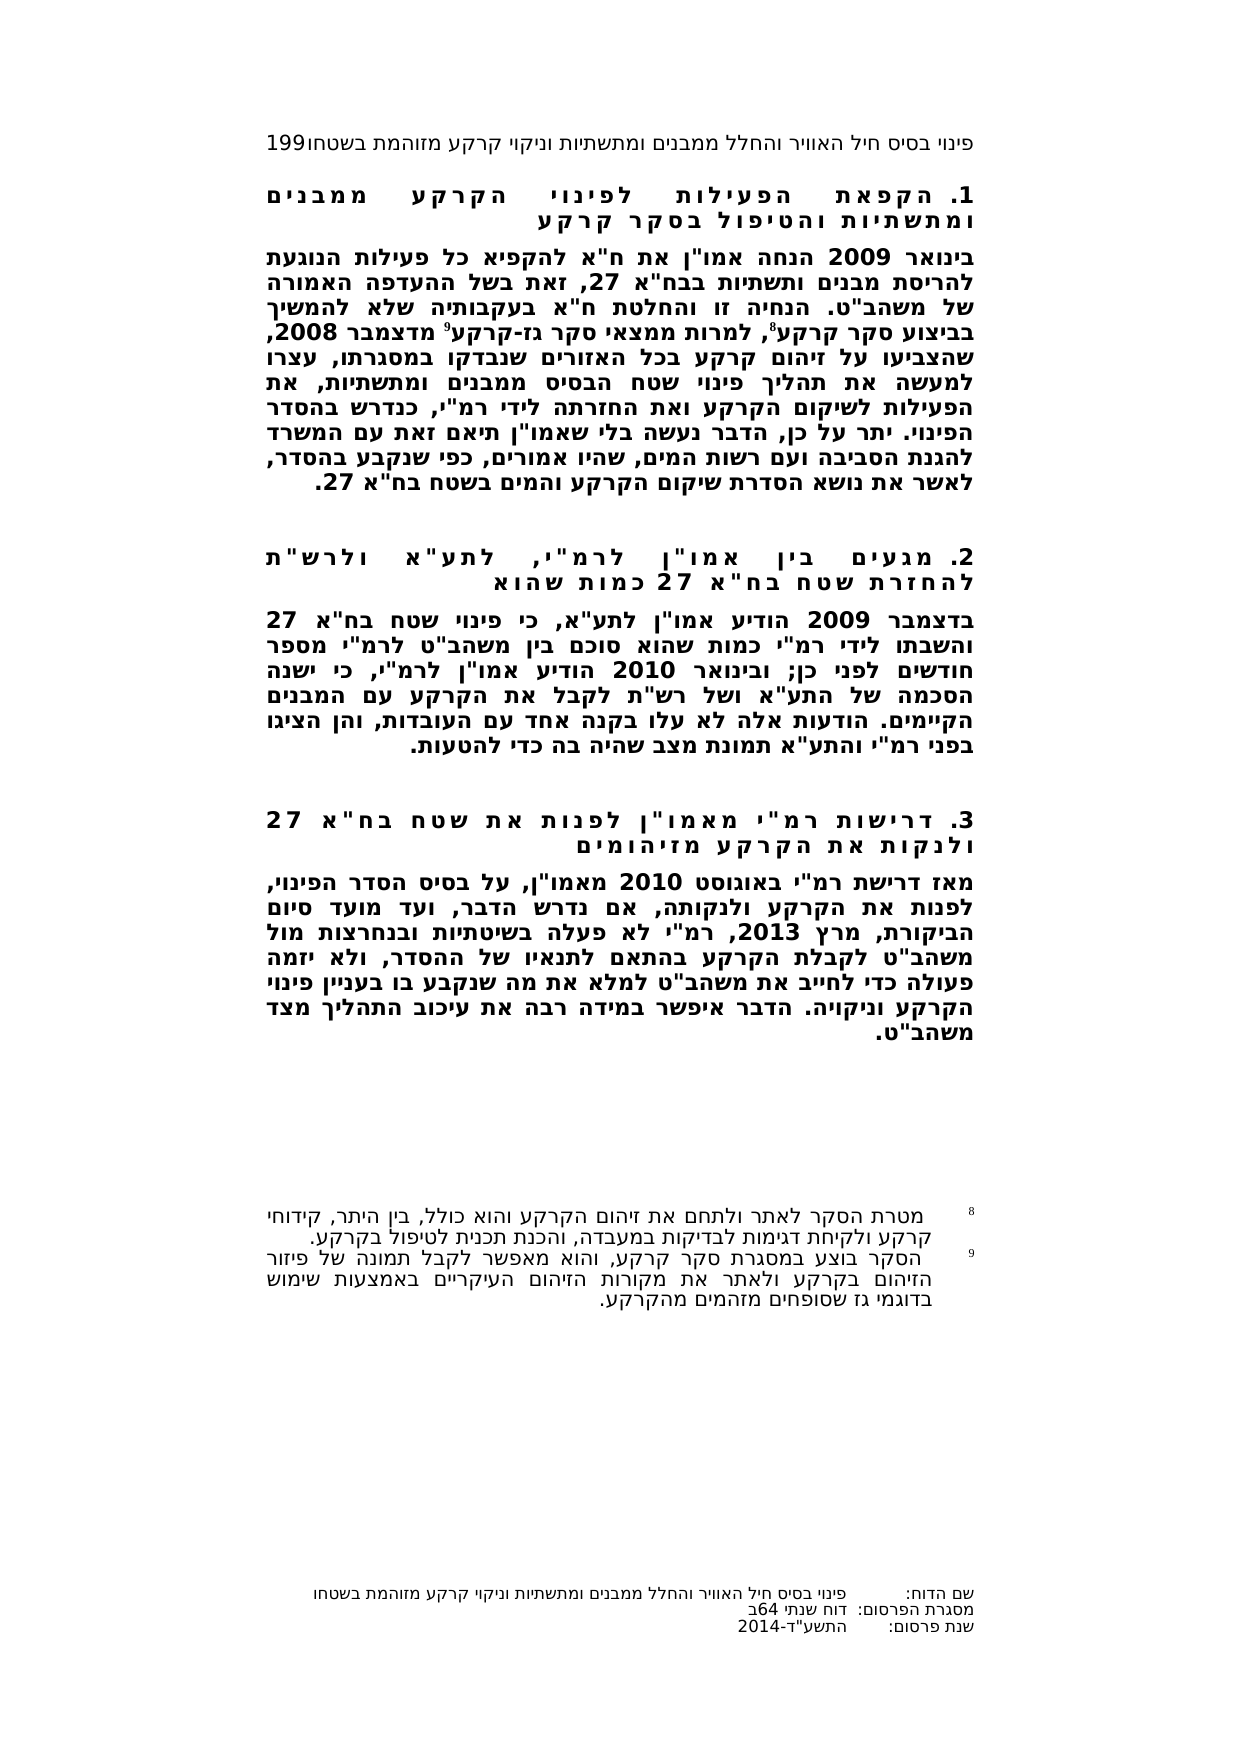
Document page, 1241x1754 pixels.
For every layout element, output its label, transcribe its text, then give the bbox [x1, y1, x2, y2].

text בדצמבר 2009 הודיע אמו"ן לתע"א, כי פינוי שטח בח"א 27 והשבתו לידי רמ"י כמות שהוא סוכם בין משהב"ט לרמ"י מספר חודשים לפני כן; ובינואר 2010 הודיע אמו"ן לרמ"י, כי ישנה הסכמה של התע"א ושל רש"ת לקבל את הקרקע עם המבנים הקיימים. הודעות אלה לא עלו בקנה אחד עם העובדות, והן הציגו בפני רמ"י והתע"א תמונת מצב שהיה בה כדי להטעות. [266, 608, 974, 758]
text 3. דרישות רמ"י מאמו"ן לפנות את שטח בח"א 27 ולנקות את הקרקע מזיהומים [266, 808, 974, 858]
text 1. הקפאת הפעילות לפינוי הקרקע ממבנים ומתשתיות והטיפול בסקר קרקע [266, 183, 974, 233]
text מאז דרישת רמ"י באוגוסט 2010 מאמו"ן, על בסיס הסדר הפינוי, לפנות את הקרקע ולנקותה, אם נדרש הדבר, ועד מועד סיום הביקורת, מרץ 2013, רמ"י לא פעלה בשיטתיות ובנחרצות מול משהב"ט לקבלת הקרקע בהתאם לתנאיו של ההסדר, ולא יזמה פעולה כדי לחייב את משהב"ט למלא את מה שנקבע בו בעניין פינוי הקרקע וניקויה. הדבר איפשר במידה רבה את עיכוב התהליך מצד משהב"ט. [266, 871, 974, 1046]
text 2. מגעים בין אמו"ן לרמ"י, לתע"א ולרש"ת להחזרת שטח בח"א 27 כמות שהוא [266, 546, 974, 596]
text בינואר 2009 הנחה אמו"ן את ח"א להקפיא כל פעילות הנוגעת להריסת מבנים ותשתיות בבח"א 27, זאת בשל ההעדפה האמורה של משהב"ט. הנחיה זו והחלטת ח"א בעקבותיה שלא להמשיך בביצוע סקר קרקע, למרות ממצאי סקר גז-קרקע מדצמבר 2008, שהצביעו על זיהום קרקע בכל האזורים שנבדקו במסגרתו, עצרו למעשה את תהליך פינוי שטח הבסיס ממבנים ומתשתיות, את הפעילות לשיקום הקרקע ואת החזרתה לידי רמ"י, כנדרש בהסדר הפינוי. יתר על כן, הדבר נעשה בלי שאמו"ן תיאם זאת עם המשרד להגנת הסביבה ועם רשות המים, שהיו אמורים, כפי שנקבע בהסדר, לאשר את נושא הסדרת שיקום הקרקע והמים בשטח בח"א 27. [266, 246, 974, 496]
